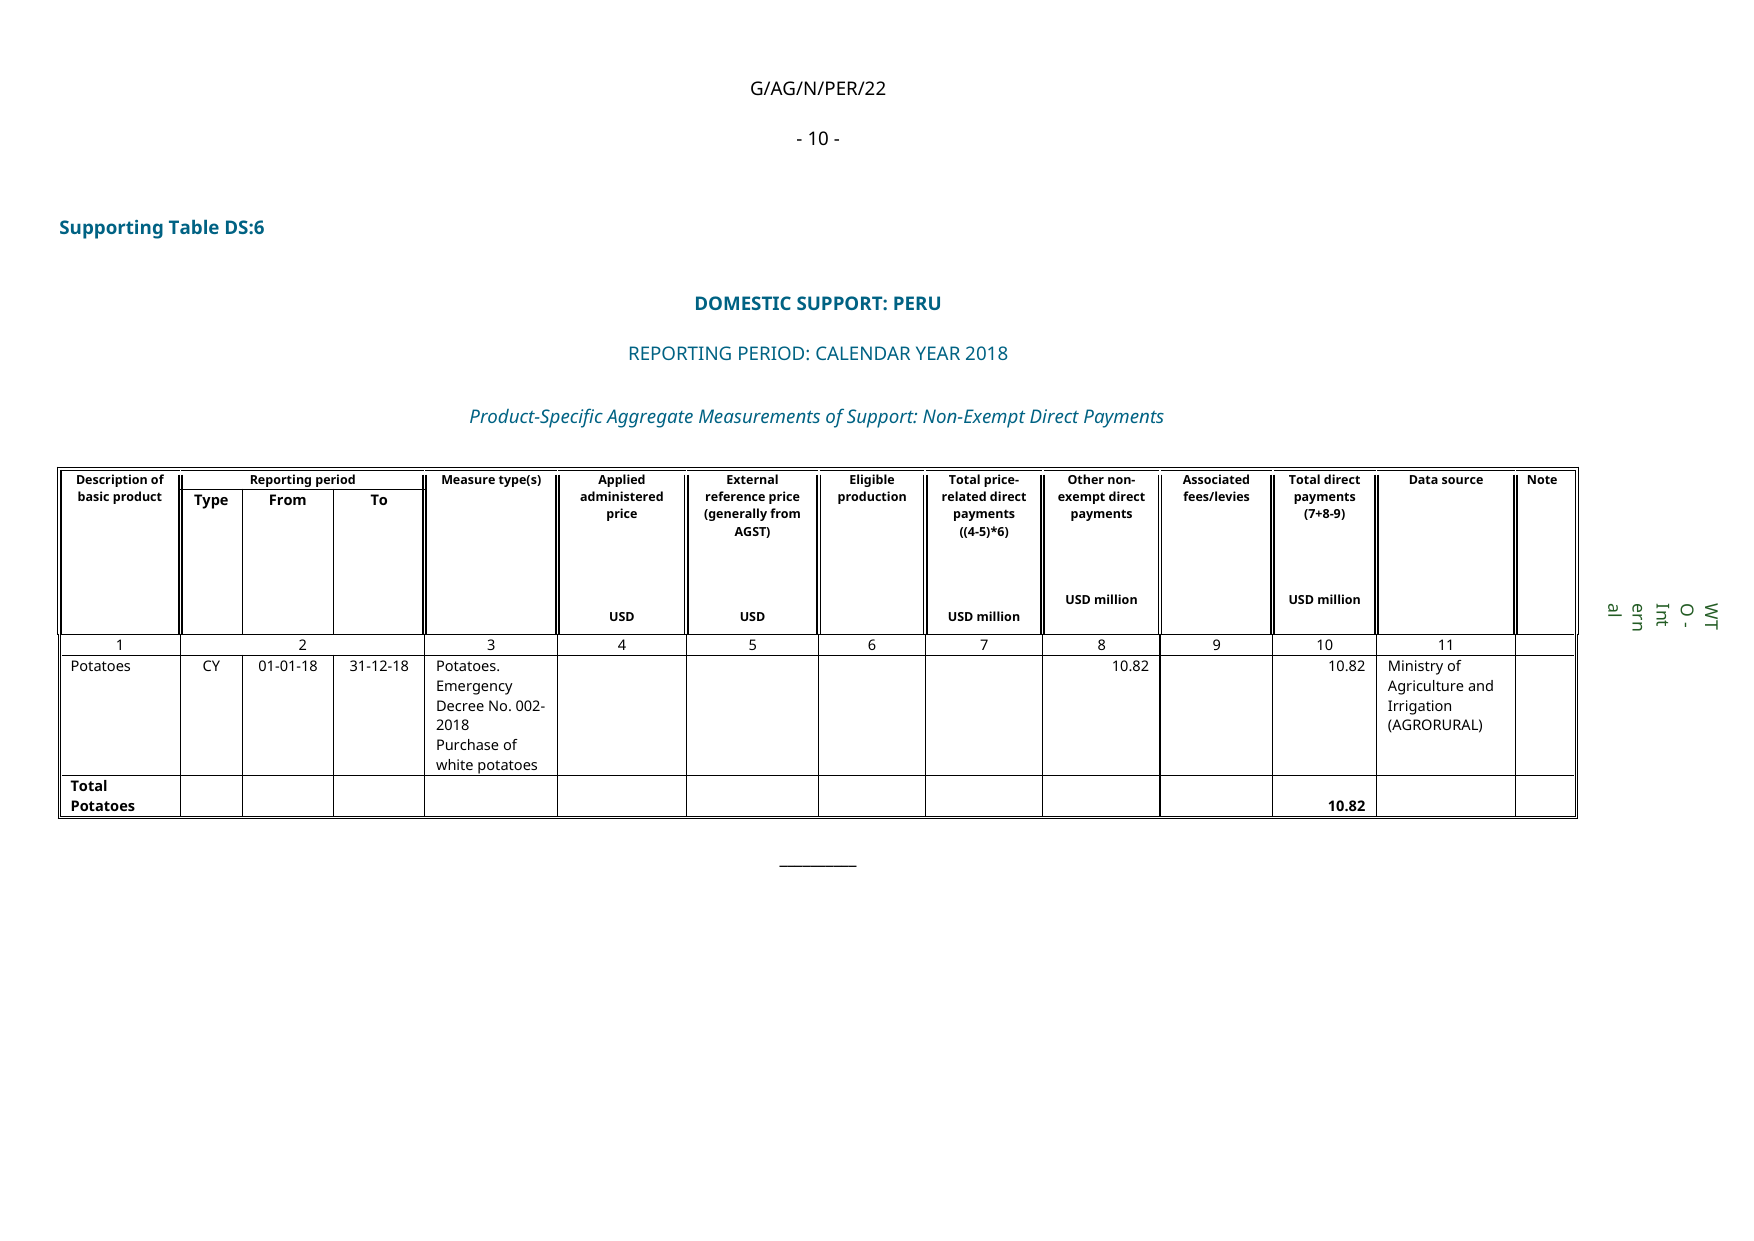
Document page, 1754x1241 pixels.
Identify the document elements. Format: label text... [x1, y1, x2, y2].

table_cell Potatoes. Emergency Decree No. 002-2018 Purchase of white potatoes [425, 656, 557, 775]
table_cell [819, 656, 925, 775]
table_header Other non-exempt direct payments USD million [1043, 468, 1160, 633]
table_cell 01-01-18 [243, 656, 333, 775]
table_cell Type [183, 490, 242, 633]
text __________ [59, 844, 1577, 870]
table_cell [1377, 776, 1515, 816]
table_cell [687, 776, 818, 816]
table_cell [687, 656, 818, 775]
title Product-Specific Aggregate Measurements of Support: Non-Exempt Direct Payments [59, 404, 1577, 429]
table_header Total price-related direct payments ((4-5)*6) USD million [925, 468, 1043, 633]
table_cell 4 [558, 635, 686, 654]
table_header Description of basic product [62, 471, 180, 633]
table_cell 31-12-18 [334, 656, 424, 775]
table_header Reporting period [180, 468, 424, 488]
table_cell 10.82 [1043, 656, 1159, 775]
title DOMESTIC SUPPORT: PERU [59, 290, 1577, 316]
table_header Eligible production [819, 468, 925, 633]
table_cell [1161, 656, 1272, 775]
table_cell 5 [687, 635, 818, 654]
table_cell [1516, 634, 1575, 654]
table_cell [181, 776, 242, 816]
table_header Measure type(s) [425, 471, 557, 633]
table_cell 1 [61, 635, 180, 654]
table_cell [1516, 655, 1575, 775]
table_cell 10 [1273, 635, 1376, 654]
table_cell Ministry of Agriculture and Irrigation (AGRORURAL) [1377, 656, 1515, 775]
table_header Associated fees/levies [1160, 468, 1273, 633]
table_cell 2 [181, 635, 424, 654]
table_cell 8 [1043, 635, 1159, 654]
table_cell [926, 776, 1042, 816]
table_cell [243, 776, 333, 816]
table_cell 7 [926, 635, 1042, 654]
table_cell 10.82 [1273, 776, 1376, 816]
title REPORTING PERIOD: CALENDAR YEAR 2018 [59, 341, 1577, 366]
table_header External reference price (generally from AGST) USD [686, 468, 819, 633]
table_cell [819, 776, 925, 816]
table_cell [1516, 775, 1575, 816]
table_cell 6 [819, 635, 925, 654]
table_cell [558, 776, 686, 816]
table_header Note [1515, 468, 1577, 633]
table_cell CY [181, 656, 242, 775]
table_cell From [243, 490, 333, 633]
table_header Data source [1376, 468, 1515, 633]
table_cell [1043, 776, 1159, 816]
text Supporting Table DS:6 [59, 214, 1577, 240]
table_header Total direct payments (7+8-9) USD million [1273, 471, 1376, 633]
table_header Applied administered price USD [557, 468, 686, 633]
table_cell 9 [1161, 635, 1272, 654]
table_cell To [334, 490, 422, 633]
table_cell [1161, 776, 1272, 816]
table_cell 3 [425, 635, 557, 654]
table_cell 10.82 [1273, 656, 1376, 775]
table_cell Total Potatoes [61, 775, 180, 816]
table_cell 11 [1377, 635, 1515, 654]
table_cell [558, 656, 686, 775]
table_cell [425, 776, 557, 816]
table_cell [334, 776, 424, 816]
table_cell Potatoes [61, 655, 180, 775]
table_cell [926, 656, 1042, 775]
